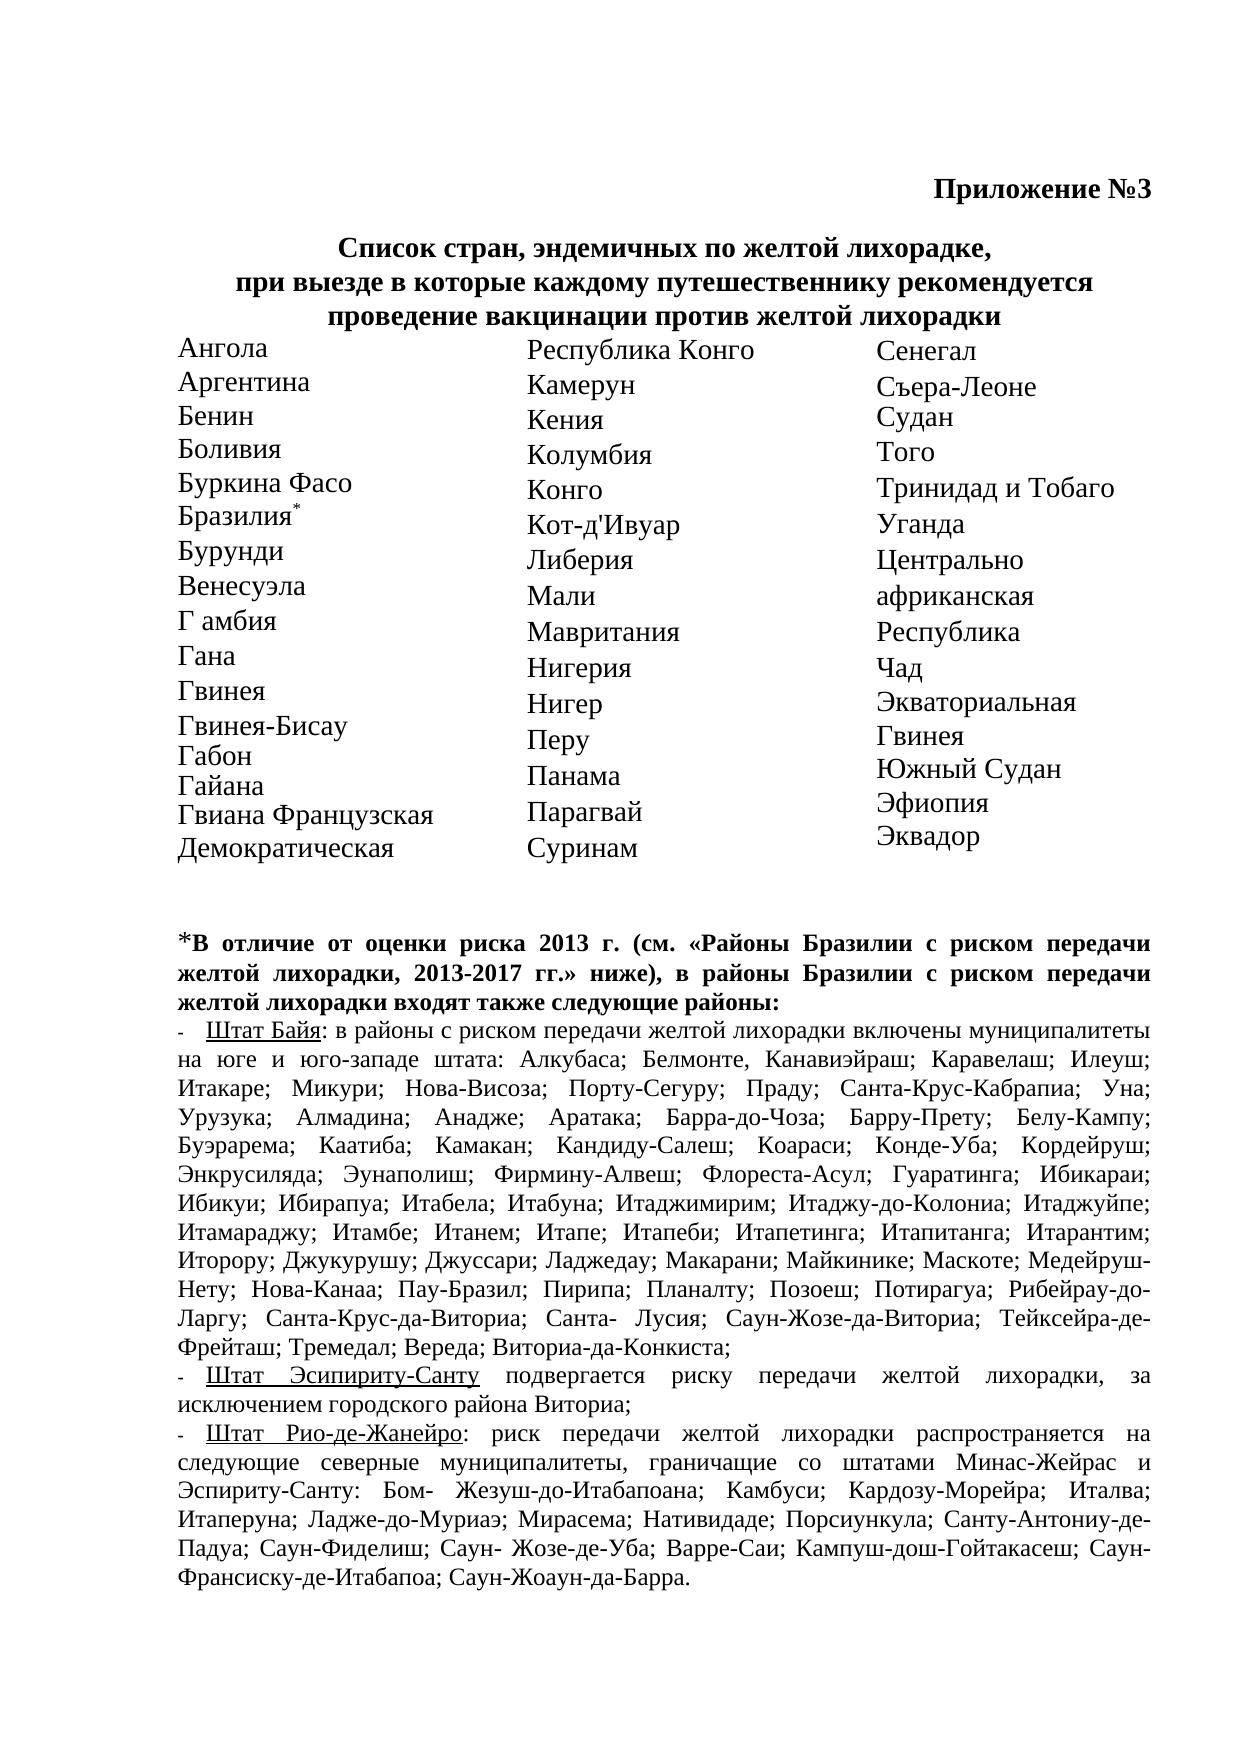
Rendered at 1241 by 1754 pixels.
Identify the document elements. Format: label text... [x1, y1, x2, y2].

text Кения [527, 401, 802, 436]
text Боливия [177, 432, 453, 465]
text Гана [177, 637, 453, 672]
list Штат Эсипириту-Санту подвергается риску передачи желтой лихорадки, за исключением городского района Виториа; [177, 1360, 1152, 1418]
text Мали [527, 576, 802, 612]
text Бенин [177, 398, 453, 432]
text Гайана [177, 772, 453, 801]
list Штат Байя: в районы с риском передачи желтой лихорадки включены муниципалитеты на юге и юго-западе штата: Алкубаса; Белмонте, Канавиэйраш; Каравелаш; Илеуш; Итакаре; Микури; Нова-Висоза; Порту-Сегуру; Праду; Санта-Крус-Кабрапиа; Уна; Урузука; Алмадина; Анадже; Аратака; Барра-до-Чоза; Барру-Прету; Белу-Кампу; Буэрарема; Каатиба; Камакан; Кандиду-Салеш; Коараси; Конде-Уба; Кордейруш; Энкрусиляда; Эунаполиш; Фирмину-Алвеш; Флореста-Асул; Гуаратинга; Ибикараи; Ибикуи; Ибирапуа; Итабела; Итабуна; Итаджимирим; Итаджу-до-Колониа; Итаджуйпе; Итамараджу; Итамбе; Итанем; Итапе; Итапеби; Итапетинга; Итапитанга; Итарантим; Иторору; Джукурушу; Джуссари; Ладжедау; Макарани; Майкинике; Маскоте; Медейруш- Нету; Нова-Канаа; Пау-Бразил; Пирипа; Планалту; Позоеш; Потирагуа; Рибейрау-до-Ларгу; Санта-Крус-да-Виториа; Санта- Лусия; Саун-Жозе-да-Виториа; Тейксейра-де-Фрейташ; Тремедал; Вереда; Виториа-да-Конкиста; [177, 1015, 1152, 1360]
text Колумбия [527, 436, 802, 471]
text Республика Конго [527, 331, 802, 366]
text Буркина Фасо [177, 465, 453, 499]
text Бурунди [177, 532, 453, 567]
text *В отличие от оценки риска 2013 г. (см. «Районы Бразилии с риском передачи желтой лихорадки, 2013-2017 гг.» ниже), в районы Бразилии с риском передачи желтой лихорадки входят также следующие районы: [177, 924, 1152, 1015]
text Панама [527, 756, 802, 792]
text Гвинея-Бисау [177, 707, 453, 742]
text Гвиана Французская [177, 801, 453, 830]
text Приложение №3 [177, 171, 1152, 205]
text Того [876, 432, 1152, 468]
text Венесуэла [177, 567, 453, 602]
text Кот-д'Ивуар [527, 506, 802, 541]
text Экваториальная Гвинея [876, 685, 1152, 752]
text Камерун [527, 366, 802, 401]
text Нигер [527, 684, 802, 720]
text Центрально африканская Республика [876, 541, 1152, 649]
text Чад [876, 649, 1152, 685]
text Съера-Леоне [876, 367, 1152, 403]
text Суринам [527, 828, 802, 864]
text Уганда [876, 504, 1152, 541]
text Эквадор [876, 819, 1152, 852]
text Южный Судан [876, 752, 1152, 785]
text Либерия [527, 541, 802, 576]
text Ангола [177, 331, 453, 365]
text Бразилия* [177, 499, 453, 532]
text Перу [527, 720, 802, 756]
text Аргентина [177, 365, 453, 398]
text Демократическая [177, 830, 453, 865]
text Судан [876, 403, 1152, 432]
text Гвинея [177, 672, 453, 707]
text Г амбия [177, 602, 453, 637]
text Мавритания [527, 612, 802, 648]
list Штат Рио-де-Жанейро: риск передачи желтой лихорадки распространяется на следующие северные муниципалитеты, граничащие со штатами Минас-Жейрас и Эспириту-Санту: Бом- Жезуш-до-Итабапоана; Камбуси; Кардозу-Морейра; Италва; Итаперуна; Ладже-до-Муриаэ; Мирасема; Нативидаде; Порсиункула; Санту-Антониу-де-Падуа; Саун-Фиделиш; Саун- Жозе-де-Уба; Варре-Саи; Кампуш-дош-Гойтакасеш; Саун- Франсиску-де-Итабапоа; Саун-Жоаун-да-Барра. [177, 1418, 1152, 1590]
text Нигерия [527, 648, 802, 684]
text Эфиопия [876, 785, 1152, 819]
text Габон [177, 742, 453, 772]
text Тринидад и Тобаго [876, 468, 1152, 504]
text Конго [527, 471, 802, 506]
text Парагвай [527, 792, 802, 828]
text Список стран, эндемичных по желтой лихорадке, при выезде в которые каждому путешественнику рекомендуется проведение вакцинации против желтой лихорадки [177, 231, 1152, 331]
text Сенегал [876, 331, 1152, 367]
